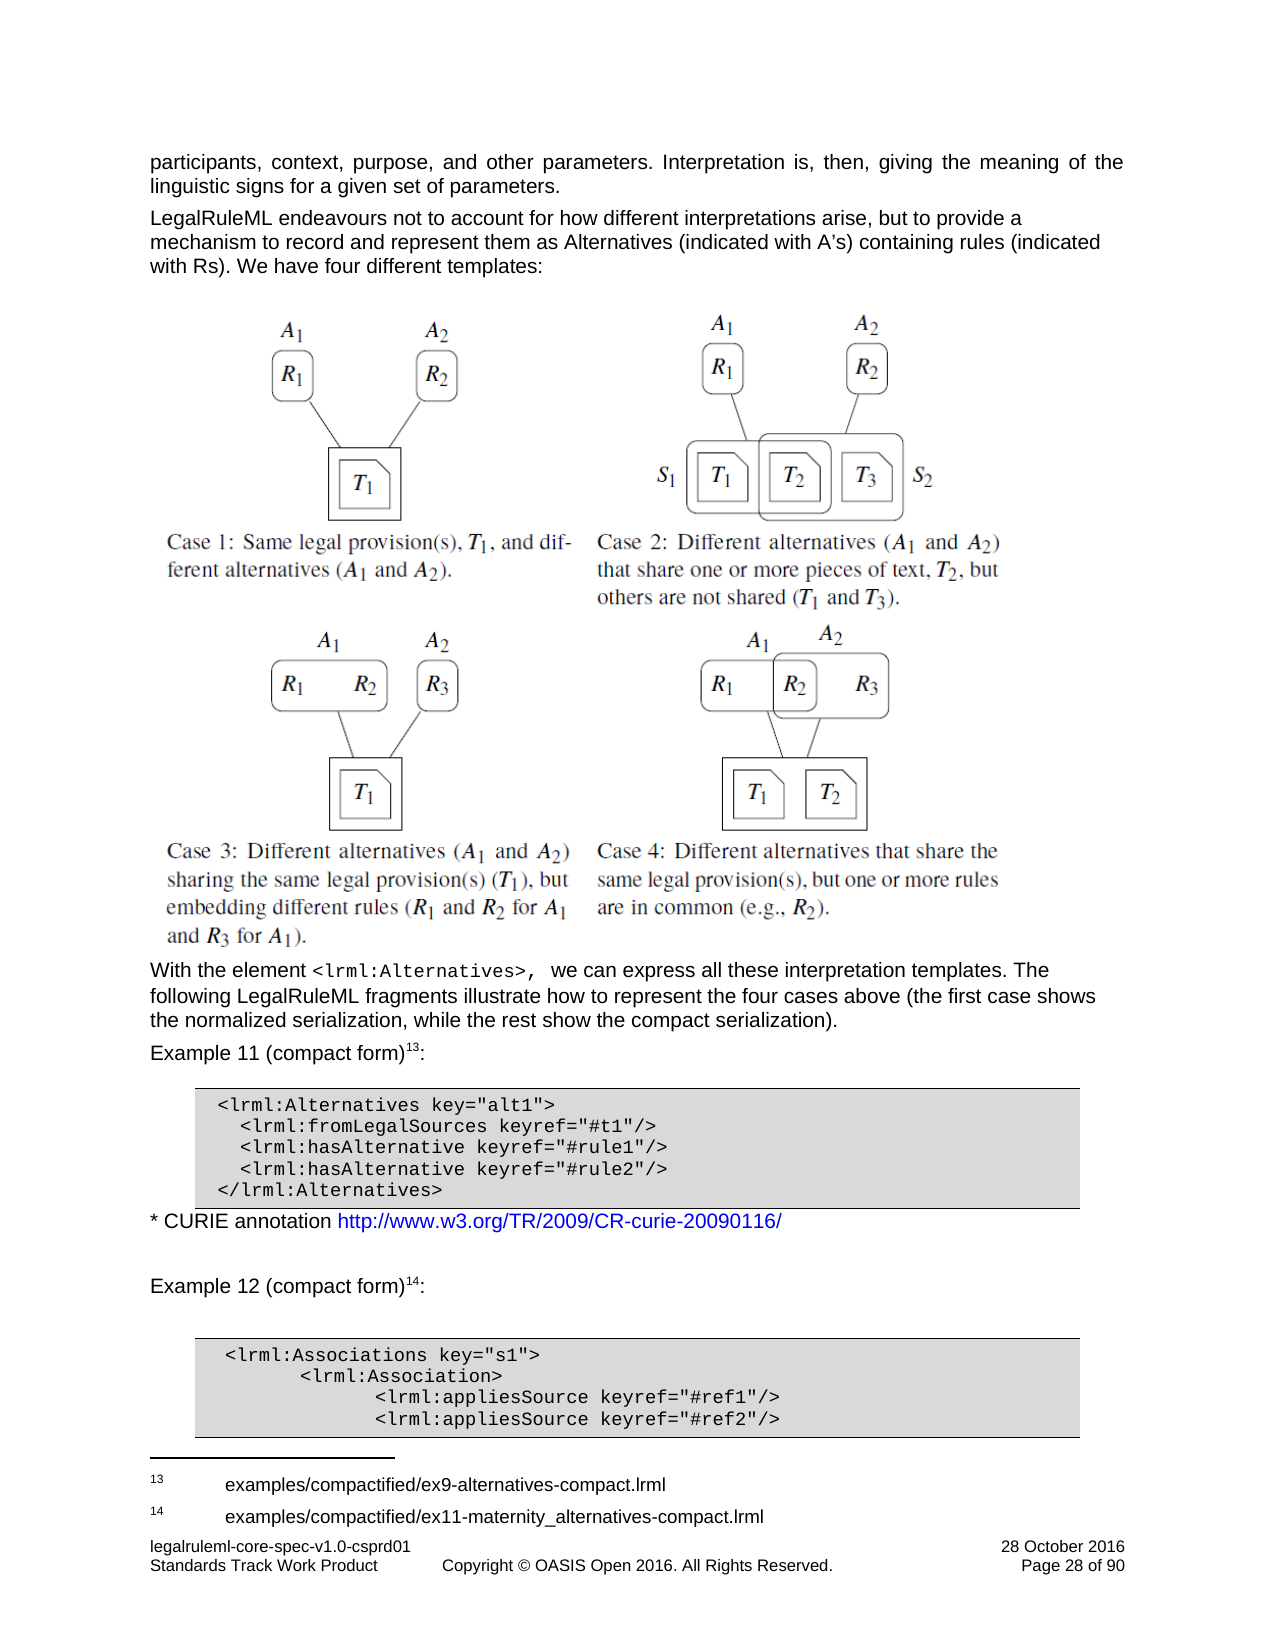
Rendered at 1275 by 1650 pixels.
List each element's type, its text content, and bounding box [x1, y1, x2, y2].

text </lrml:Alternatives> [195, 1173, 1080, 1208]
text LegalRuleML endeavours not to account for how different interpretations arise, but to provide a mechanism to record and represent them as Alternatives (indicated with A’s) containing rules (indicated with Rs). We have four different templates: [150, 206, 1125, 278]
text <lrml:fromLegalSources keyref="#t1"/> [195, 1109, 1080, 1131]
text <lrml:appliesSource keyref="#ref1"/> [195, 1381, 1080, 1402]
text Example 11 (compact form): [150, 1040, 1125, 1064]
text Example 12 (compact form): [150, 1274, 1125, 1298]
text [150, 150, 1125, 198]
text With the element <lrml:Alternatives>, we can express all these interpretation templates. The following LegalRuleML fragments illustrate how to represent the four cases above (the first case shows the normalized serialization, while the rest show the compact serialization). [150, 958, 1125, 1032]
picture [150, 278, 1010, 950]
text <lrml:hasAlternative keyref="#rule2"/> [195, 1152, 1080, 1173]
text <lrml:Alternatives key="alt1"> [195, 1089, 1080, 1109]
text * CURIE annotation http://www.w3.org/TR/2009/CR-curie-20090116/ [150, 1209, 1125, 1233]
text <lrml:Associations key="s1"> [195, 1339, 1080, 1359]
text <lrml:Association> [195, 1359, 1080, 1381]
text <lrml:appliesSource keyref="#ref2"/> [195, 1402, 1080, 1437]
text <lrml:hasAlternative keyref="#rule1"/> [195, 1131, 1080, 1152]
